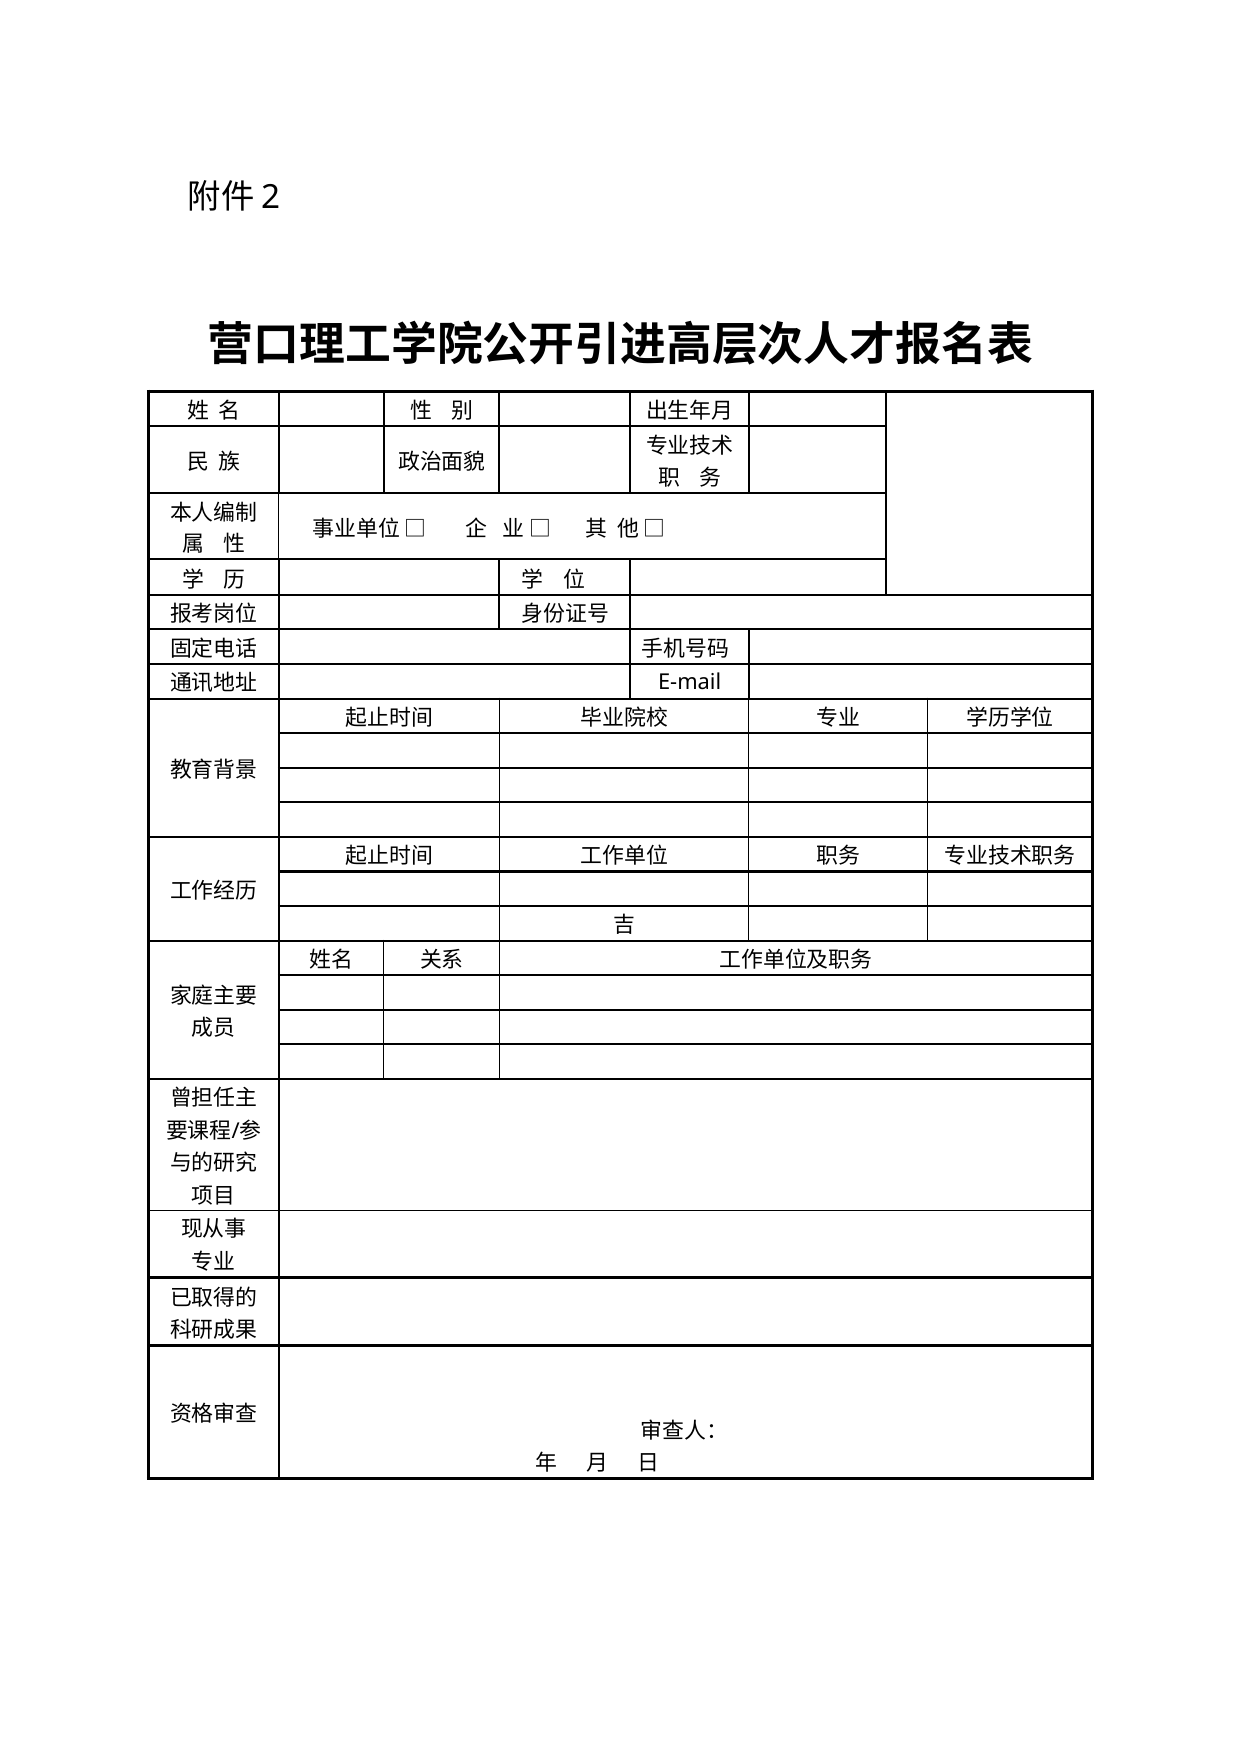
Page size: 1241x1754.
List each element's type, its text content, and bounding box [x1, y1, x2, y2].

table_cell 固定电话 [150, 630, 278, 663]
table_cell [500, 976, 1091, 1009]
table_cell [750, 630, 1091, 663]
table_cell 手机号码 [631, 630, 748, 663]
table_cell 本人编制属 性 [150, 494, 278, 558]
table_cell 曾担任主要课程/参与的研究项目 [150, 1080, 278, 1210]
table_cell [384, 1011, 499, 1043]
table_cell [749, 734, 927, 767]
table_cell [280, 1211, 1091, 1276]
table_cell [500, 769, 748, 801]
table_header 姓 名 [150, 393, 278, 425]
table_cell [280, 665, 629, 697]
table_cell 已取得的科研成果 [150, 1279, 278, 1344]
table_cell 毕业院校 [500, 700, 748, 732]
table_cell [928, 873, 1091, 905]
table_cell [280, 873, 499, 905]
table_cell [500, 734, 748, 767]
table_cell 民 族 [150, 427, 278, 492]
table_cell [280, 976, 383, 1009]
table_cell 身份证号 [500, 596, 629, 628]
table_header [750, 393, 885, 425]
table_cell [280, 907, 499, 939]
table_cell 吉 [500, 907, 748, 939]
table_cell [750, 665, 1091, 697]
table_cell [280, 1045, 383, 1078]
table_cell 工作单位 [500, 838, 748, 870]
table_cell 起止时间 [280, 700, 499, 732]
table_cell [384, 1045, 499, 1078]
table_cell [749, 803, 927, 836]
table_cell [500, 1045, 1091, 1078]
table_cell 工作单位及职务 [500, 942, 1091, 974]
text 营口理工学院公开引进高层次人才报名表 [187, 292, 1053, 389]
table_cell [631, 560, 885, 594]
table_cell 学 位 [500, 560, 629, 594]
table_cell 关系 [384, 942, 499, 974]
table_header 性 别 [385, 393, 498, 425]
table_cell [280, 1080, 1091, 1210]
table_cell 专业技术 职 务 [631, 427, 748, 492]
table_cell 工作经历 [150, 838, 278, 939]
table_cell [280, 1011, 383, 1043]
table_cell 资格审查 [150, 1347, 278, 1477]
table_cell [500, 427, 629, 492]
table_cell [928, 803, 1091, 836]
table_cell [500, 1011, 1091, 1043]
table_cell [928, 734, 1091, 767]
table_cell 家庭主要 成员 [150, 942, 278, 1078]
table_cell E-mail [631, 665, 748, 697]
table_cell [928, 907, 1091, 939]
table_cell 专业技术职务 [928, 838, 1091, 870]
table_cell [280, 734, 499, 767]
table_header [500, 393, 629, 425]
table_cell [280, 630, 629, 663]
table_cell [749, 907, 927, 939]
table_cell [280, 560, 498, 594]
table_cell 审查人： 年 月 日 [280, 1347, 1091, 1477]
table_cell [500, 803, 748, 836]
table_cell 起止时间 [280, 838, 499, 870]
table_cell 政治面貌 [385, 427, 498, 492]
table_cell 姓名 [280, 942, 383, 974]
text 附件2 [187, 162, 1053, 227]
table_cell 通讯地址 [150, 665, 278, 697]
table_cell 学历学位 [928, 700, 1091, 732]
table_cell 报考岗位 [150, 596, 278, 628]
table_cell [384, 976, 499, 1009]
table_cell [750, 427, 885, 492]
table_header [280, 393, 383, 425]
table_cell [280, 1279, 1091, 1344]
table_cell [280, 803, 499, 836]
table_cell 学 历 [150, 560, 278, 594]
table_cell 教育背景 [150, 700, 278, 836]
table_cell 事业单位 □ 企 业 □ 其 他 □ [279, 494, 885, 558]
table_cell [280, 427, 383, 492]
table_cell [928, 769, 1091, 801]
table_header 出生年月 [631, 393, 748, 425]
table_cell [280, 769, 499, 801]
table_cell [749, 769, 927, 801]
table_cell 专业 [749, 700, 927, 732]
table_cell 现从事 专业 [150, 1211, 278, 1276]
table_cell [500, 873, 748, 905]
table_cell 职务 [749, 838, 927, 870]
table_cell [749, 873, 927, 905]
table_cell [280, 596, 498, 628]
table_header [887, 393, 1091, 594]
table_cell [631, 596, 1091, 628]
